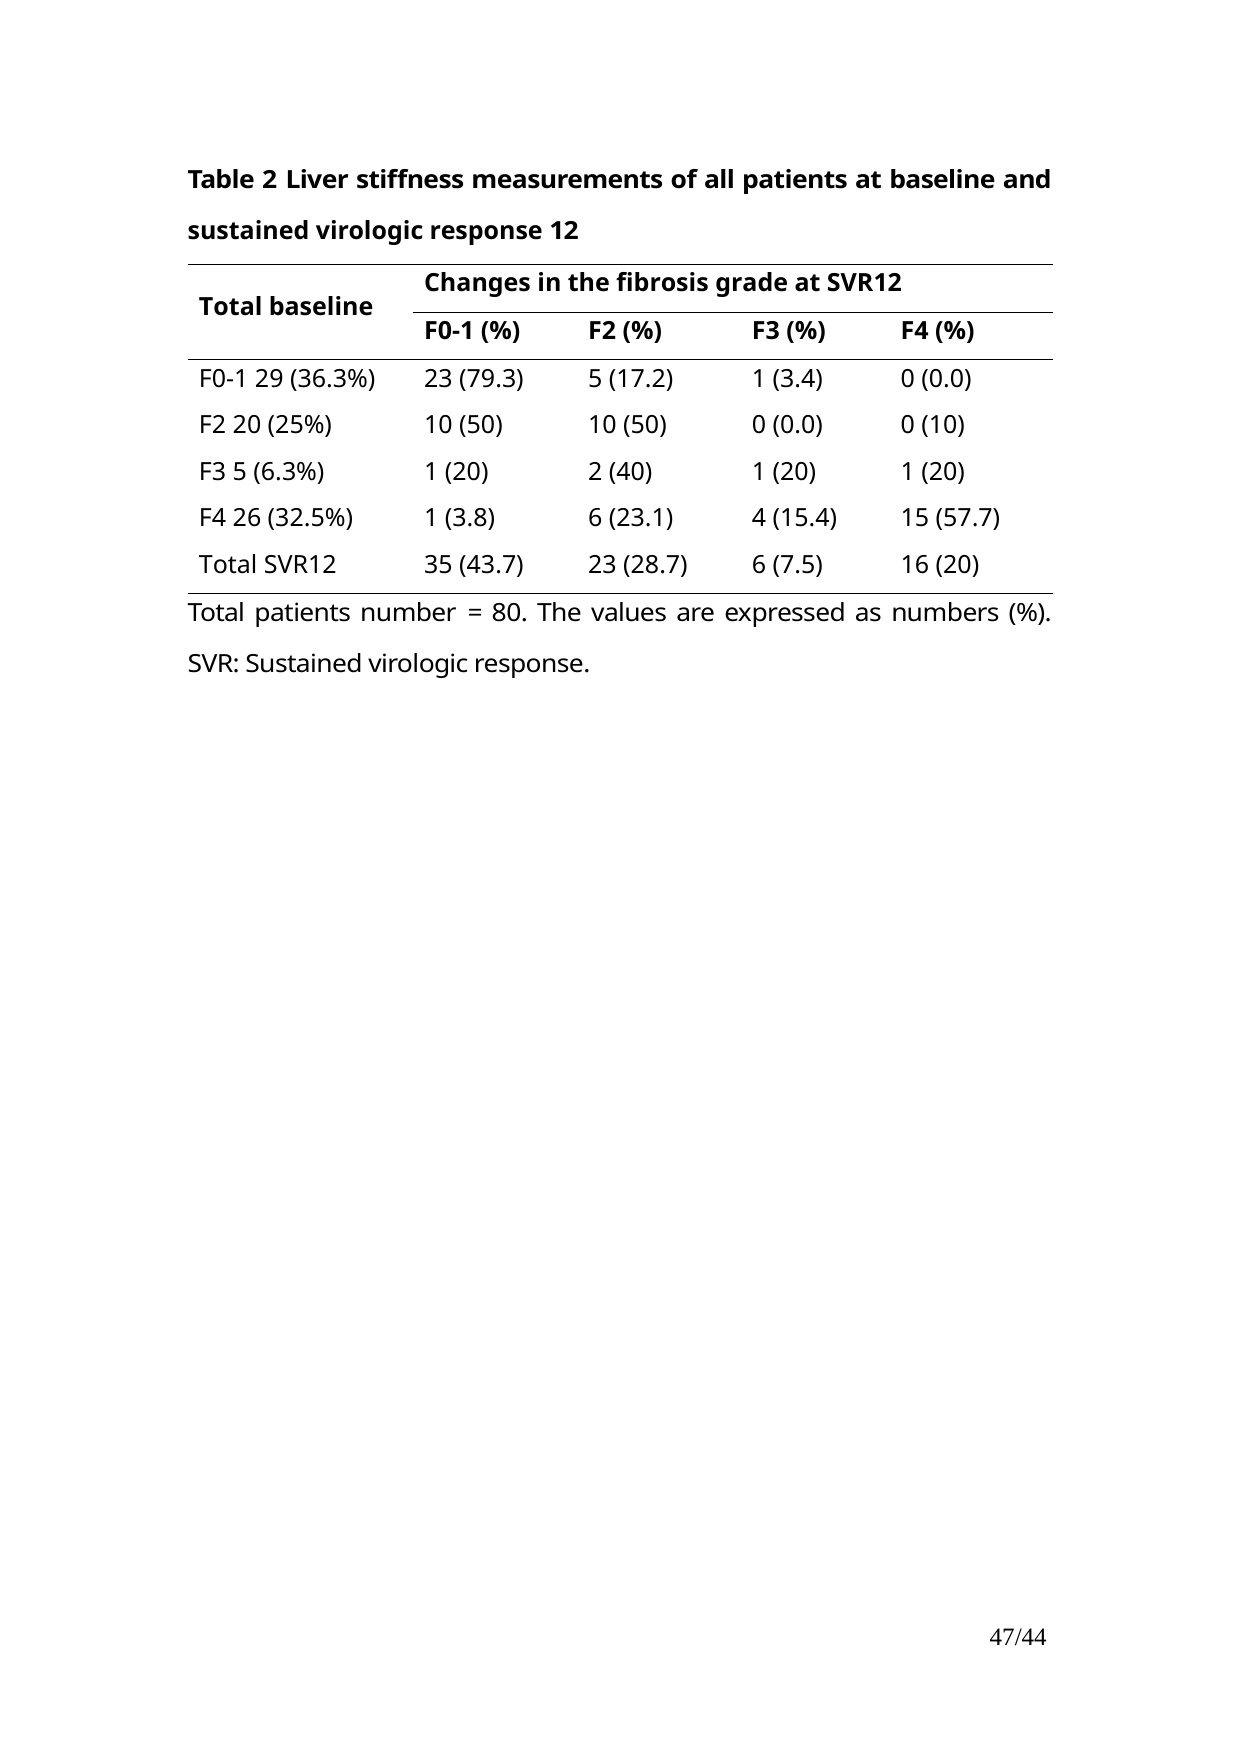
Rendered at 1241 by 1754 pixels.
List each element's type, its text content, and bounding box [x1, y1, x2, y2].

table_cell 10 (50) [577, 407, 740, 453]
table_cell F0-1 (%) [413, 313, 577, 359]
table_cell 0 (0.0) [740, 407, 889, 453]
table_cell 4 (15.4) [740, 500, 889, 547]
table_cell Total SVR12 [188, 547, 413, 593]
table_cell 23 (79.3) [413, 360, 577, 407]
table_cell 23 (28.7) [577, 547, 740, 593]
table_cell 6 (7.5) [740, 547, 889, 593]
table_cell 1 (3.4) [740, 360, 889, 407]
text Table 2 Liver stiffness measurements of all patients at baseline and sustained virologic response 12 [187, 162, 1053, 247]
table_cell F3 (%) [740, 313, 889, 359]
table_cell 1 (20) [889, 454, 1053, 500]
table_cell 15 (57.7) [889, 500, 1053, 547]
table_cell 10 (50) [413, 407, 577, 453]
table_cell 0 (0.0) [889, 360, 1053, 407]
table_header Changes in the fibrosis grade at SVR12 [413, 265, 1053, 312]
table_cell 6 (23.1) [577, 500, 740, 547]
table_cell 2 (40) [577, 454, 740, 500]
table_cell 1 (3.8) [413, 500, 577, 547]
table_cell F4 (%) [889, 313, 1053, 359]
table_cell F3 5 (6.3%) [188, 454, 413, 500]
table_cell 5 (17.2) [577, 360, 740, 407]
table_cell 16 (20) [889, 547, 1053, 593]
table_cell F0-1 29 (36.3%) [188, 360, 413, 407]
table_cell 1 (20) [413, 454, 577, 500]
table_cell 35 (43.7) [413, 547, 577, 593]
table_cell 1 (20) [740, 454, 889, 500]
table_header Total baseline [188, 265, 413, 359]
table_cell F4 26 (32.5%) [188, 500, 413, 547]
table_cell F2 20 (25%) [188, 407, 413, 453]
text Total patients number = 80. The values are expressed as numbers (%). SVR: Sustained virologic response. [187, 594, 1053, 679]
table_cell F2 (%) [577, 313, 740, 359]
table_cell 0 (10) [889, 407, 1053, 453]
